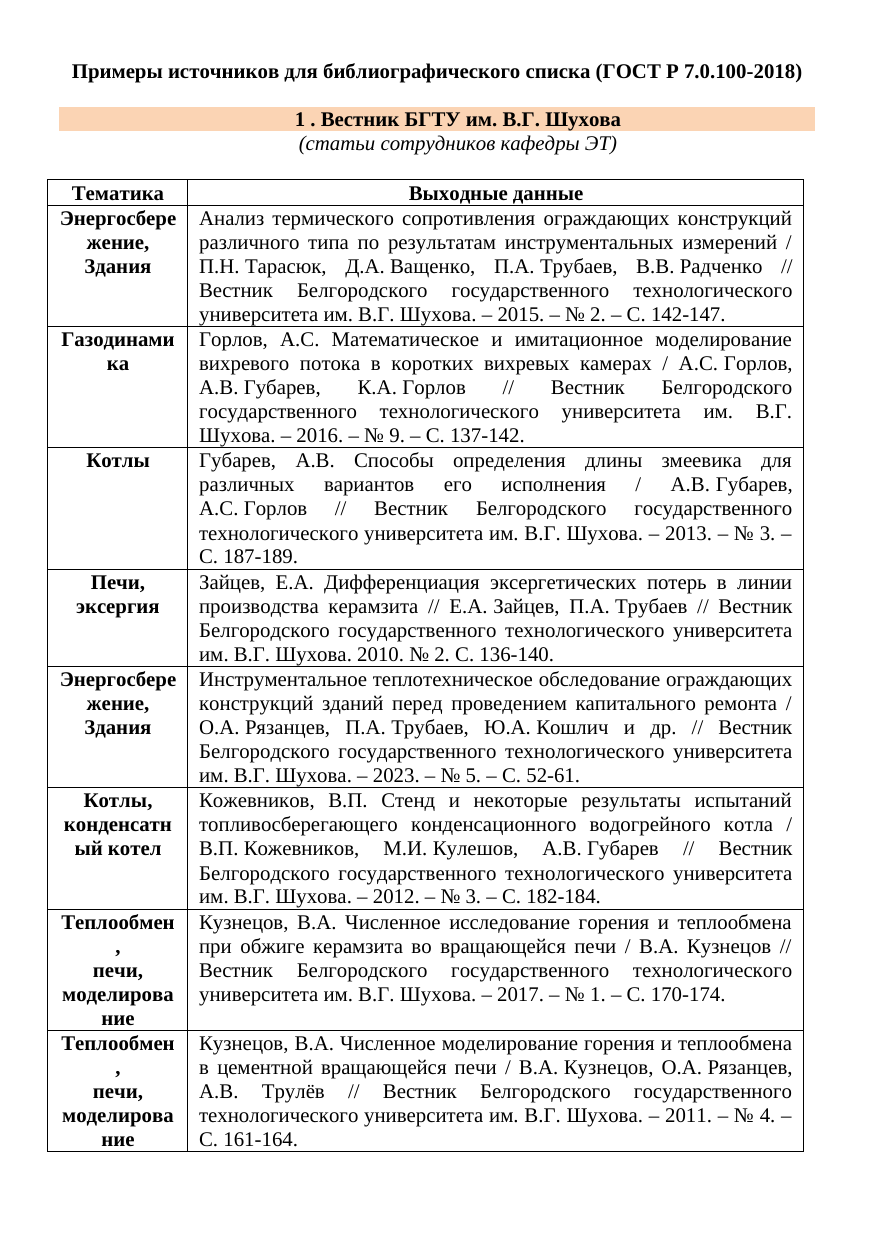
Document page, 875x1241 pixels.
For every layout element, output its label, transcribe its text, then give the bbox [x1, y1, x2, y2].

table_cell Горлов, А.С. Математическое и имитационное моделирование вихревого потока в коротких вихревых камерах / А.С. Горлов, А.В. Губарев, К.А. Горлов // Вестник Белгородского государственного технологического университета им. В.Г. Шухова. – 2016. – № 9. – С. 137-142. [188, 327, 803, 447]
table_cell Газодинамика [48, 327, 187, 447]
table_cell Кузнецов, В.А. Численное исследование горения и теплообмена при обжиге керамзита во вращающейся печи / В.А. Кузнецов // Вестник Белгородского государственного технологического университета им. В.Г. Шухова. – 2017. – № 1. – С. 170-174. [188, 910, 803, 1030]
table_cell Котлы [48, 448, 187, 568]
table_header Выходные данные [188, 180, 803, 204]
table_cell Котлы, конденсатный котел [48, 788, 187, 908]
table_cell Зайцев, Е.А. Дифференциация эксергетических потерь в линии производства керамзита // Е.А. Зайцев, П.А. Трубаев // Вестник Белгородского государственного технологического университета им. В.Г. Шухова. 2010. № 2. С. 136-140. [188, 570, 803, 666]
text 1 . Вестник БГТУ им. В.Г. Шухова [59, 107, 815, 131]
table_cell Теплообмен, печи, моделирование [48, 1031, 187, 1151]
table_cell Печи, эксергия [48, 570, 187, 666]
text Примеры источников для библиографического списка (ГОСТ Р 7.0.100-2018) [59, 59, 815, 83]
table_cell Теплообмен, печи, моделирование [48, 910, 187, 1030]
table_cell Анализ термического сопротивления ограждающих конструкций различного типа по результатам инструментальных измерений / П.Н. Тарасюк, Д.А. Ващенко, П.А. Трубаев, В.В. Радченко // Вестник Белгородского государственного технологического университета им. В.Г. Шухова. – 2015. – № 2. – С. 142-147. [188, 206, 803, 326]
table_cell Инструментальное теплотехническое обследование ограждающих конструкций зданий перед проведением капитального ремонта / О.А. Рязанцев, П.А. Трубаев, Ю.А. Кошлич и др. // Вестник Белгородского государственного технологического университета им. В.Г. Шухова. – 2023. – № 5. – С. 52-61. [188, 667, 803, 787]
table_cell Кузнецов, В.А. Численное моделирование горения и теплообмена в цементной вращающейся печи / В.А. Кузнецов, О.А. Рязанцев, А.В. Трулёв // Вестник Белгородского государственного технологического университета им. В.Г. Шухова. – 2011. – № 4. – С. 161-164. [188, 1031, 803, 1151]
table_header Тематика [48, 180, 187, 204]
table_cell Губарев, А.В. Способы определения длины змеевика для различных вариантов его исполнения / А.В. Губарев, А.С. Горлов // Вестник Белгородского государственного технологического университета им. В.Г. Шухова. – 2013. – № 3. – С. 187-189. [188, 448, 803, 568]
table_cell Энергосбережение, Здания [48, 667, 187, 787]
table_cell Кожевников, В.П. Стенд и некоторые результаты испытаний топливосберегающего конденсационного водогрейного котла / В.П. Кожевников, М.И. Кулешов, А.В. Губарев // Вестник Белгородского государственного технологического университета им. В.Г. Шухова. – 2012. – № 3. – С. 182-184. [188, 788, 803, 908]
table_cell Энергосбережение, Здания [48, 206, 187, 326]
text (статьи сотрудников кафедры ЭТ) [59, 131, 815, 155]
